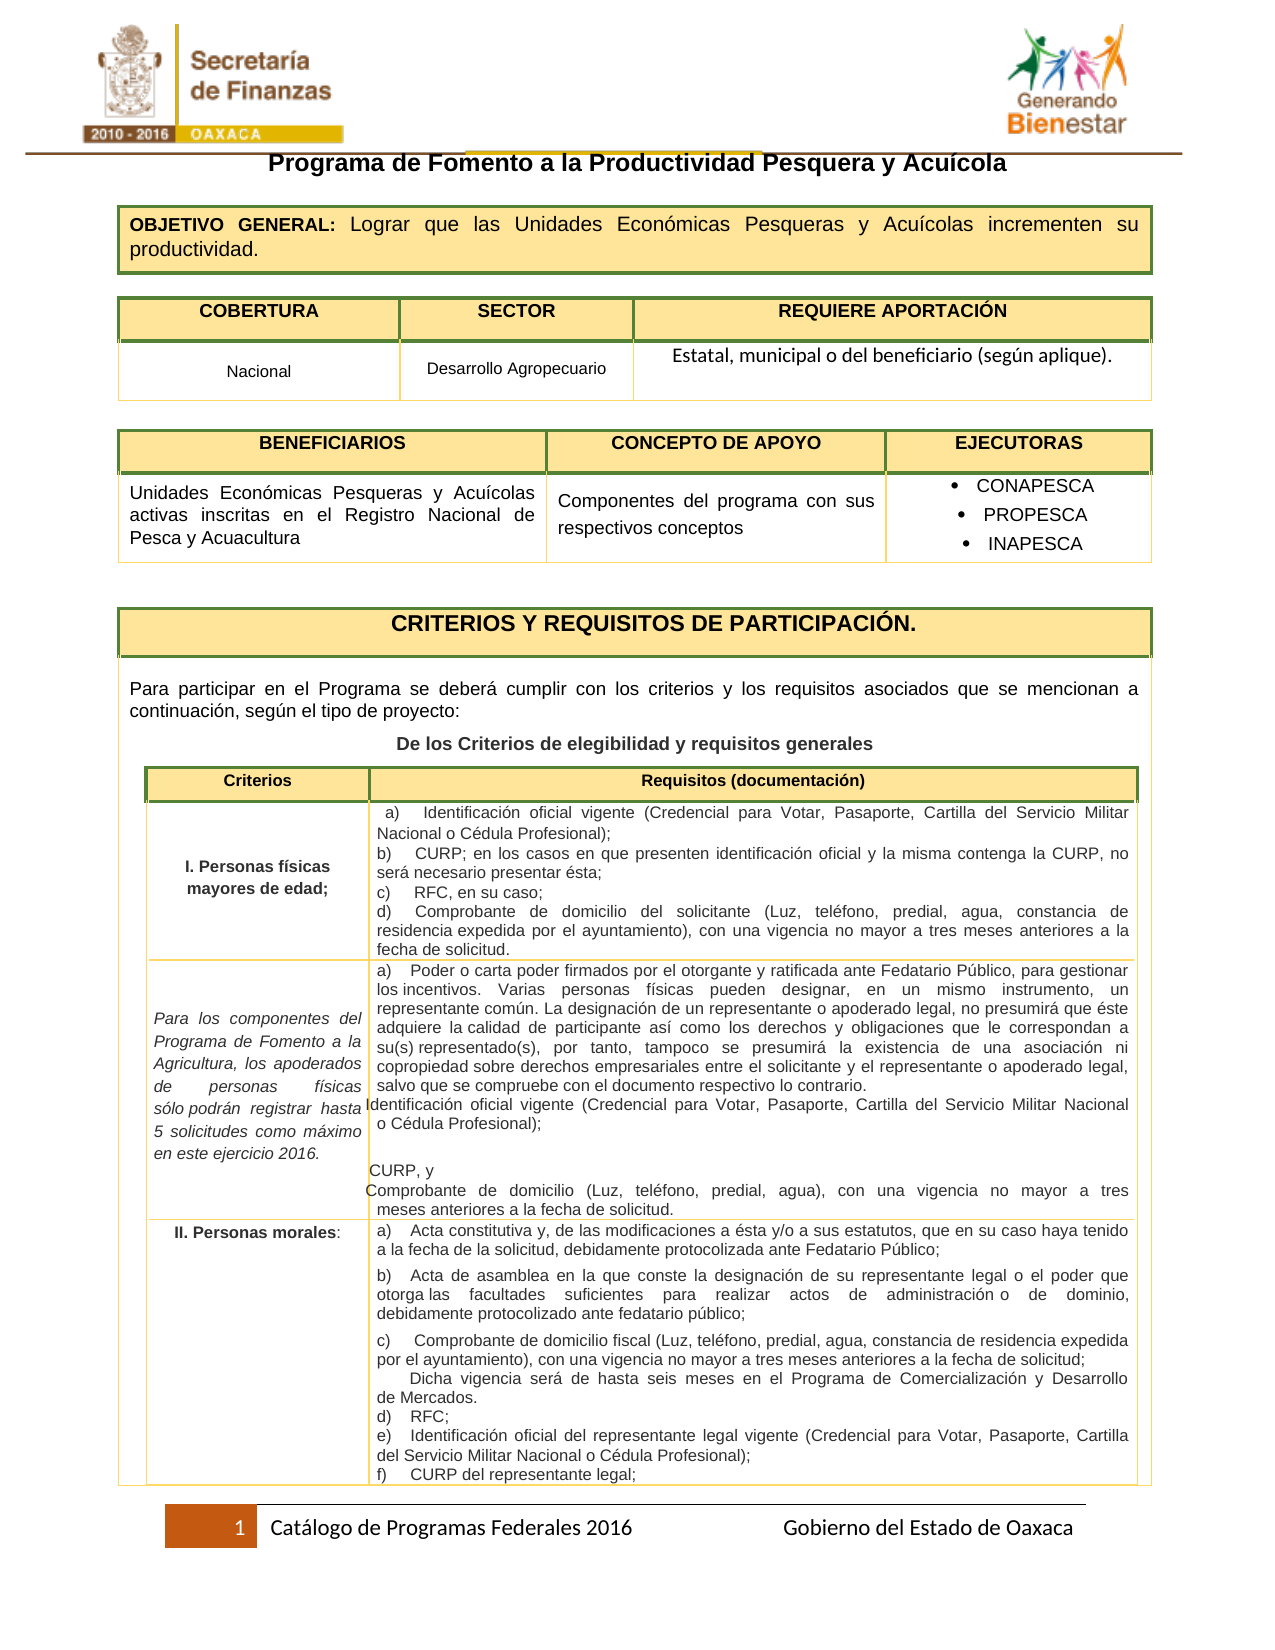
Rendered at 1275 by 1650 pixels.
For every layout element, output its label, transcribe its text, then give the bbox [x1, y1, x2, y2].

table_header REQUIERE APORTACIÓN [635, 300, 1150, 339]
table_cell Estatal, municipal o del beneficiario (según aplique). [634, 339, 1151, 400]
table_header BENEFICIARIOS [120, 432, 545, 471]
table_header EJECUTORAS [887, 432, 1150, 471]
table_cell Componentes del programa con sus respectivos conceptos [547, 475, 885, 562]
table_cell CONAPESCA PROPESCA INAPESCA [887, 471, 1151, 562]
table_header OBJETIVO GENERAL: Lograr que las Unidades Económicas Pesqueras y Acuícolas incrementen su productividad. [120, 208, 1150, 271]
table_header SECTOR [401, 300, 632, 339]
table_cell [119, 655, 1151, 1485]
table_header CONCEPTO DE APOYO [548, 432, 884, 471]
table_cell Desarrollo Agropecuario [401, 343, 633, 400]
table_cell Unidades Económicas Pesqueras y Acuícolas activas inscritas en el Registro Nacional de Pesca y Acuacultura [119, 472, 546, 562]
table_header COBERTURA [120, 300, 398, 339]
text Programa de Fomento a la Productividad Pesquera y Acuícola [177, 148, 1098, 176]
table_header CRITERIOS Y REQUISITOS DE PARTICIPACIÓN. [120, 610, 1150, 655]
table_cell Nacional [119, 340, 399, 400]
